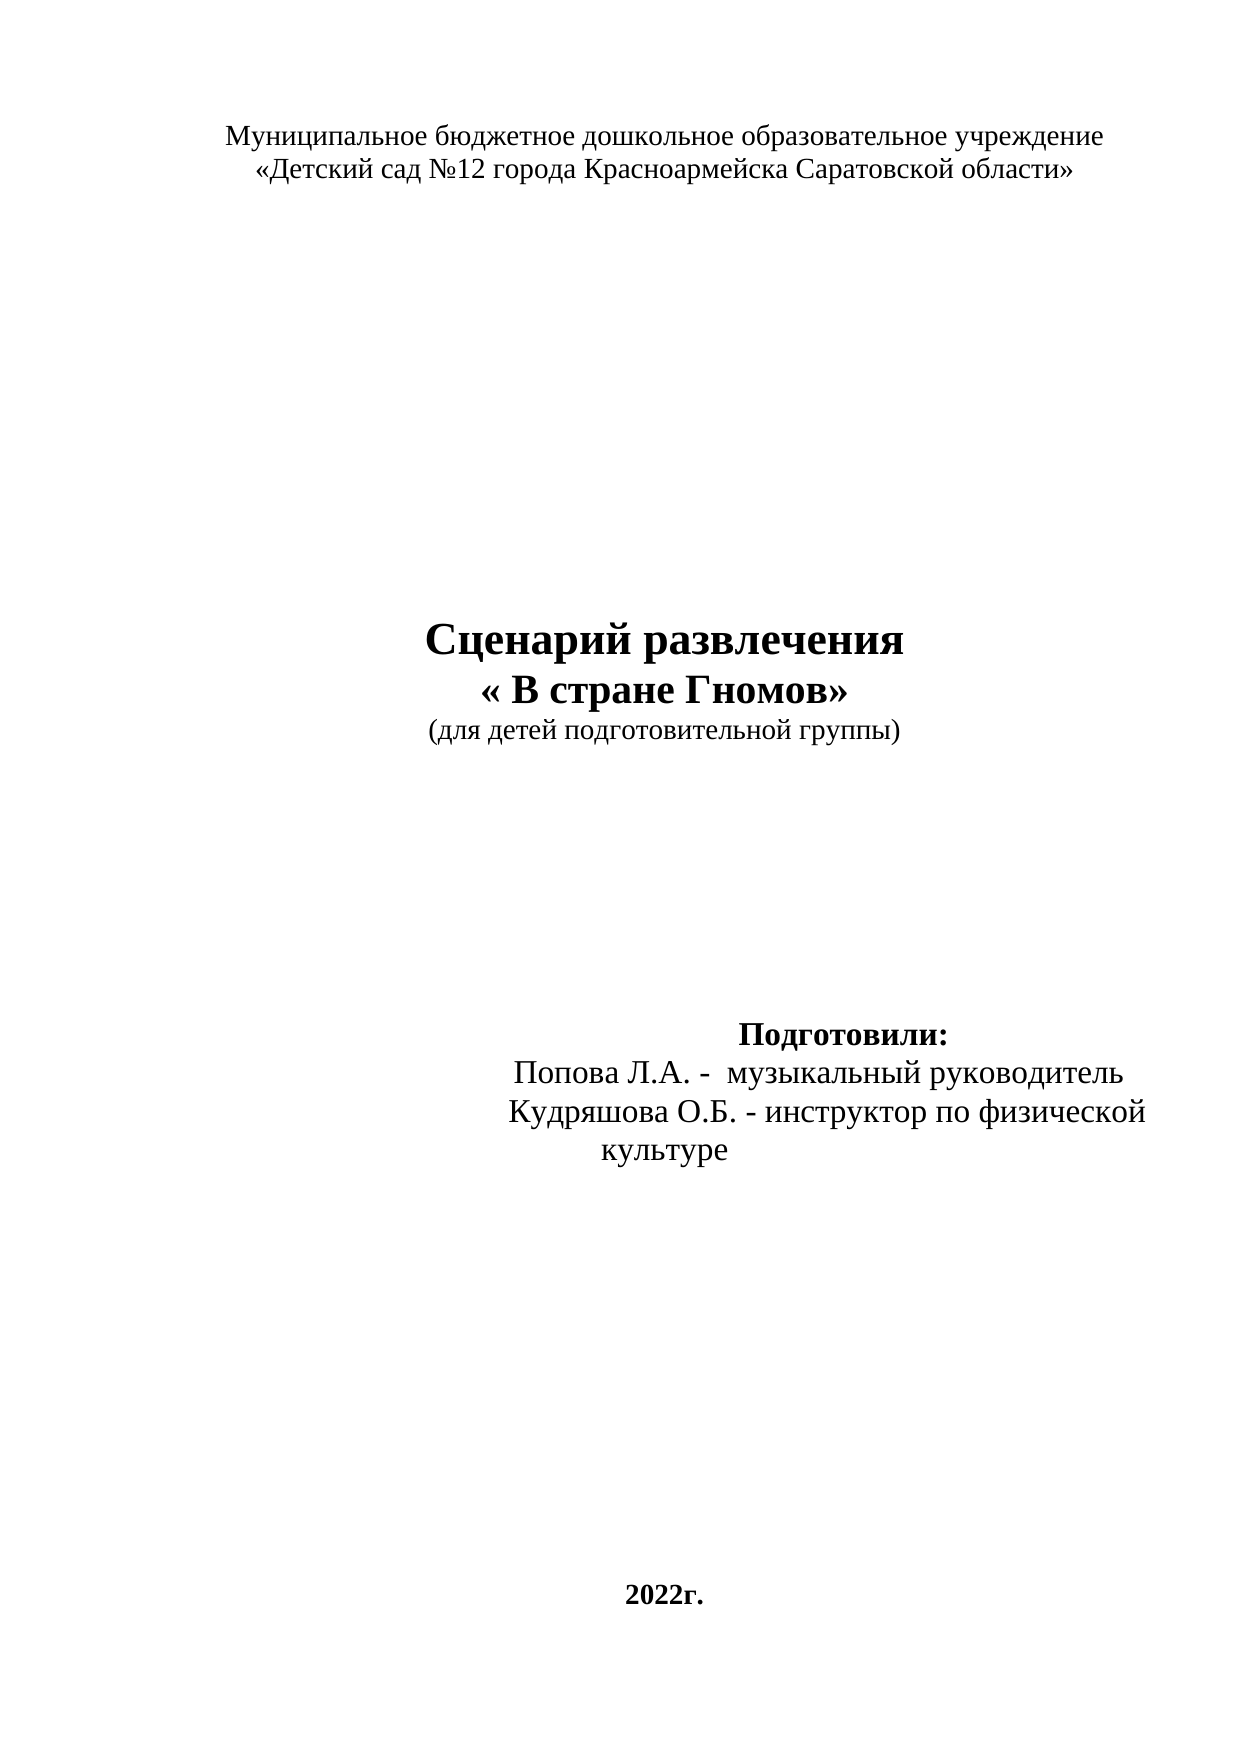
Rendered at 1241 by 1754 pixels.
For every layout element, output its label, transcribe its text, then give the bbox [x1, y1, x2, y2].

text Подготовили: [177, 1014, 1152, 1052]
text (для детей подготовительной группы) [177, 712, 1152, 746]
text Сценарий развлечения [177, 612, 1152, 664]
text 2022г. [177, 1577, 1152, 1611]
text Кудряшова О.Б. - инструктор по физической культуре [177, 1091, 1152, 1167]
text « В стране Гномов» [177, 664, 1152, 712]
text Попова Л.А. - музыкальный руководитель [177, 1052, 1152, 1091]
text Муниципальное бюджетное дошкольное образовательное учреждение «Детский сад №12 города Красноармейска Саратовской области» [177, 118, 1152, 185]
